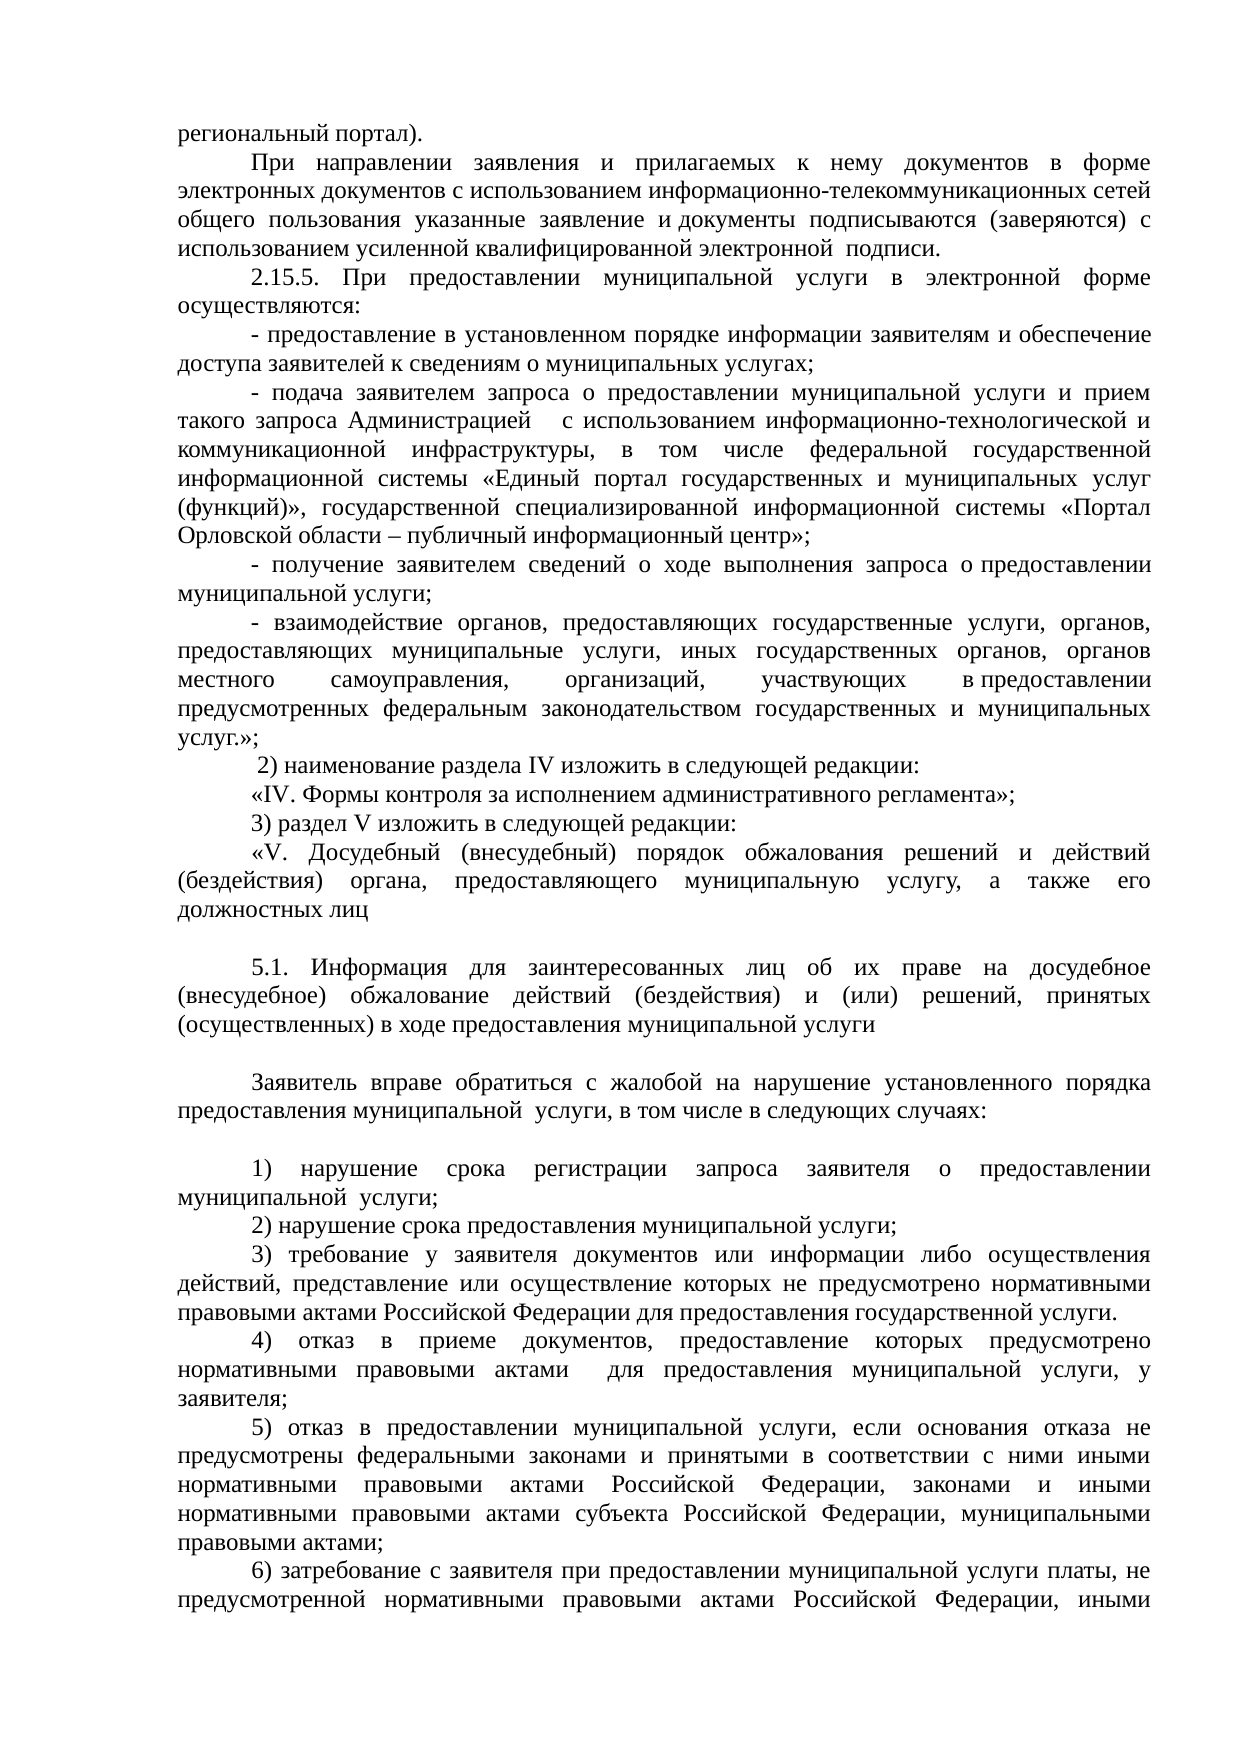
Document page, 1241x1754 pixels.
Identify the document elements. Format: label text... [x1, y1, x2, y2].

text - взаимодействие органов, предоставляющих государственные услуги, органов, предоставляющих муниципальные услуги, иных государственных органов, органов местного самоуправления, организаций, участвующих в предоставлении предусмотренных федеральным законодательством государственных и муниципальных услуг.»; [177, 607, 1152, 751]
text «V. Досудебный (внесудебный) порядок обжалования решений и действий (бездействия) органа, предоставляющего муниципальную услугу, а также его должностных лиц [177, 837, 1152, 923]
text 3) требование у заявителя документов или информации либо осуществления действий, представление или осуществление которых не предусмотрено нормативными правовыми актами Российской Федерации для предоставления государственной услуги. [177, 1239, 1152, 1326]
text 5.1. Информация для заинтересованных лиц об их праве на досудебное (внесудебное) обжалование действий (бездействия) и (или) решений, принятых (осуществленных) в ходе предоставления муниципальной услуги [177, 952, 1152, 1038]
text 5) отказ в предоставлении муниципальной услуги, если основания отказа не предусмотрены федеральными законами и принятыми в соответствии с ними иными нормативными правовыми актами Российской Федерации, законами и иными нормативными правовыми актами субъекта Российской Федерации, муниципальными правовыми актами; [177, 1412, 1152, 1556]
text При направлении заявления и прилагаемых к нему документов в форме электронных документов с использованием информационно-телекоммуникационных сетей общего пользования указанные заявление и документы подписываются (заверяются) с использованием усиленной квалифицированной электронной подписи. [177, 147, 1152, 262]
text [177, 118, 1152, 147]
text 2) наименование раздела IV изложить в следующей редакции: [177, 751, 1152, 779]
text - предоставление в установленном порядке информации заявителям и обеспечение доступа заявителей к сведениям о муниципальных услугах; [177, 319, 1152, 377]
text 2) нарушение срока предоставления муниципальной услуги; [177, 1211, 1152, 1239]
text 4) отказ в приеме документов, предоставление которых предусмотрено нормативными правовыми актами для предоставления муниципальной услуги, у заявителя; [177, 1326, 1152, 1412]
text - подача заявителем запроса о предоставлении муниципальной услуги и прием такого запроса Администрацией с использованием информационно-технологической и коммуникационной инфраструктуры, в том числе федеральной государственной информационной системы «Единый портал государственных и муниципальных услуг (функций)», государственной специализированной информационной системы «Портал Орловской области – публичный информационный центр»; [177, 377, 1152, 549]
text Заявитель вправе обратиться с жалобой на нарушение установленного порядка предоставления муниципальной услуги, в том числе в следующих случаях: [177, 1067, 1152, 1124]
text 1) нарушение срока регистрации запроса заявителя о предоставлении муниципальной услуги; [177, 1153, 1152, 1211]
text «IV. Формы контроля за исполнением административного регламента»; [177, 779, 1152, 808]
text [177, 1556, 1152, 1613]
text - получение заявителем сведений о ходе выполнения запроса о предоставлении муниципальной услуги; [177, 549, 1152, 607]
text 3) раздел V изложить в следующей редакции: [177, 808, 1152, 837]
text 2.15.5. При предоставлении муниципальной услуги в электронной форме осуществляются: [177, 262, 1152, 319]
